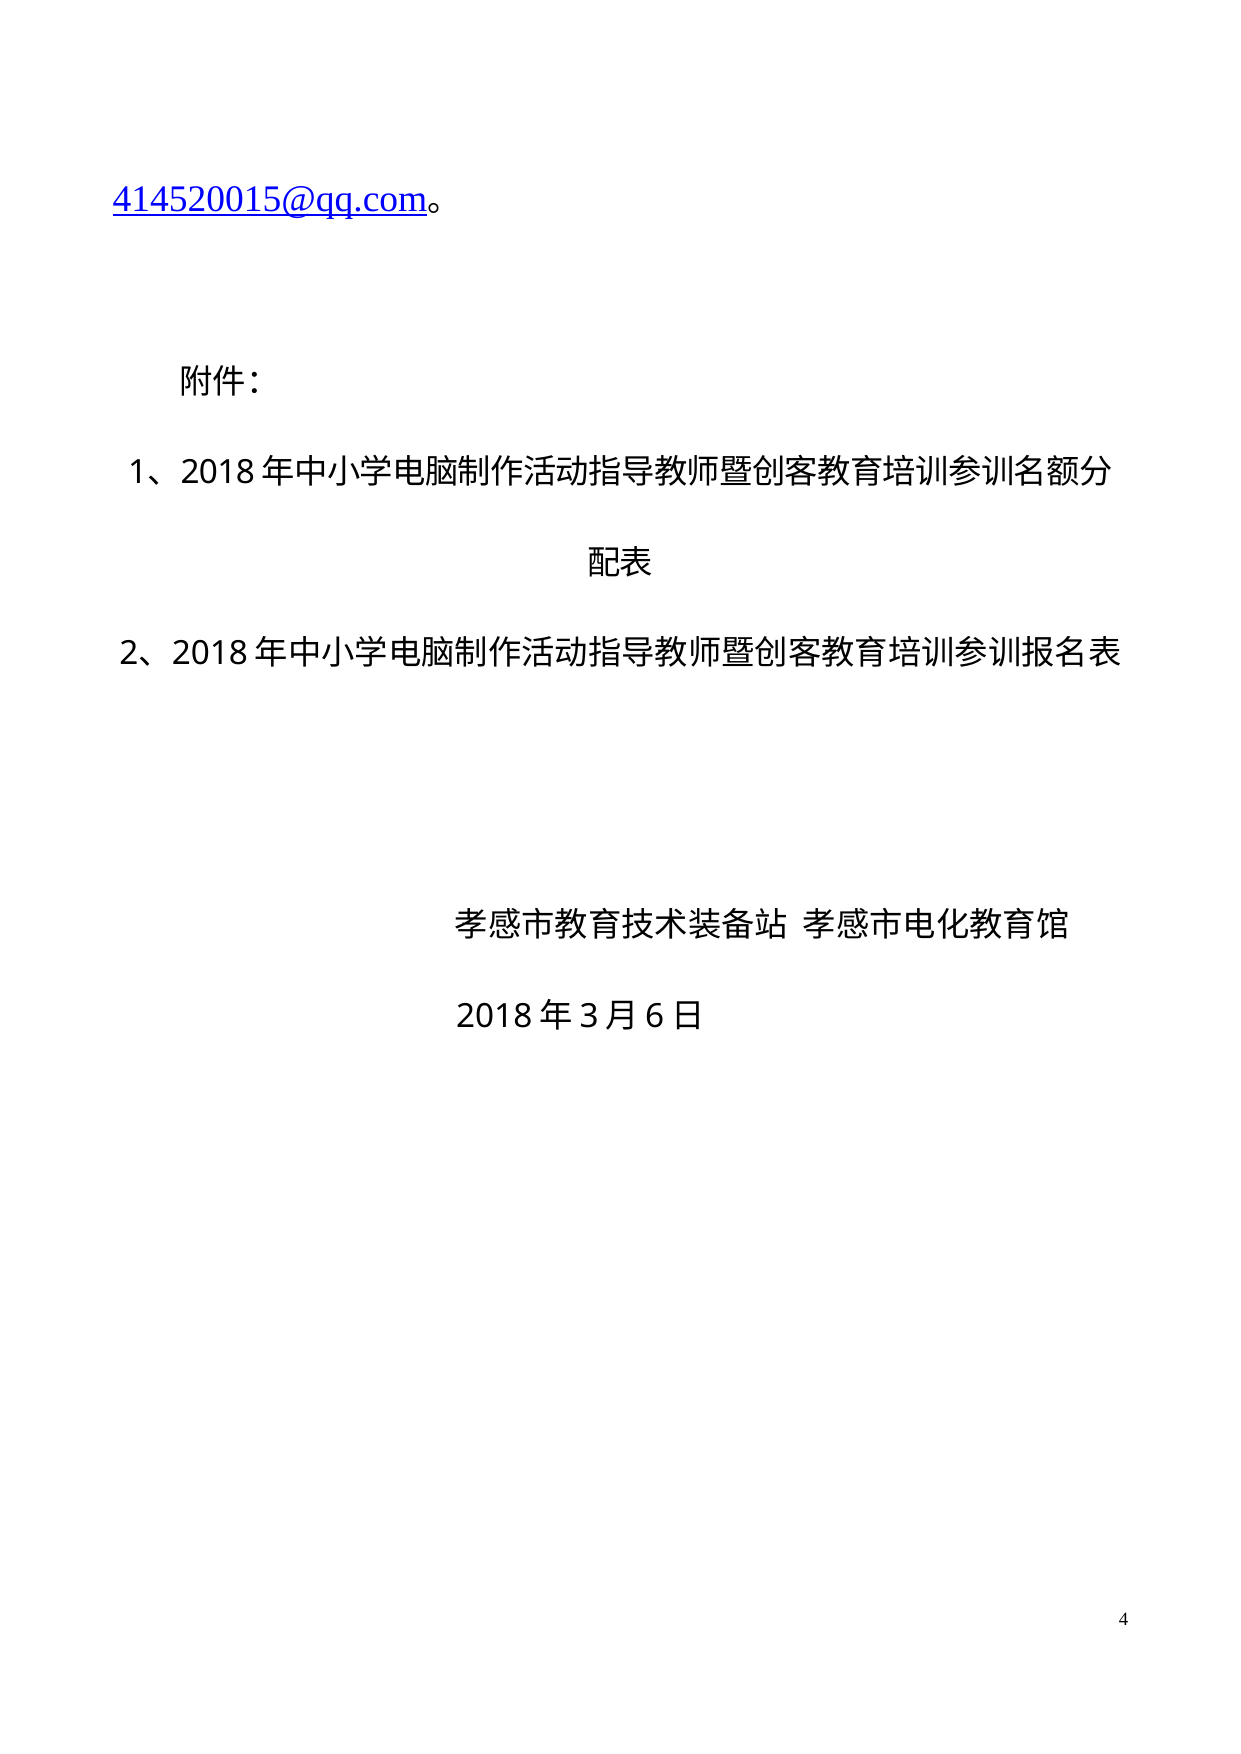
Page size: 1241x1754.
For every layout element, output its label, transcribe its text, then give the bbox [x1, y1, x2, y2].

text 1、2018年中小学电脑制作活动指导教师暨创客教育培训参训名额分配表 [112, 424, 1128, 605]
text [112, 152, 1128, 243]
text 孝感市教育技术装备站 孝感市电化教育馆 [112, 877, 1128, 968]
text 附件： [112, 333, 1128, 424]
text 2018年3月6日 [112, 968, 1128, 1058]
text 2、2018年中小学电脑制作活动指导教师暨创客教育培训参训报名表 [112, 605, 1128, 696]
